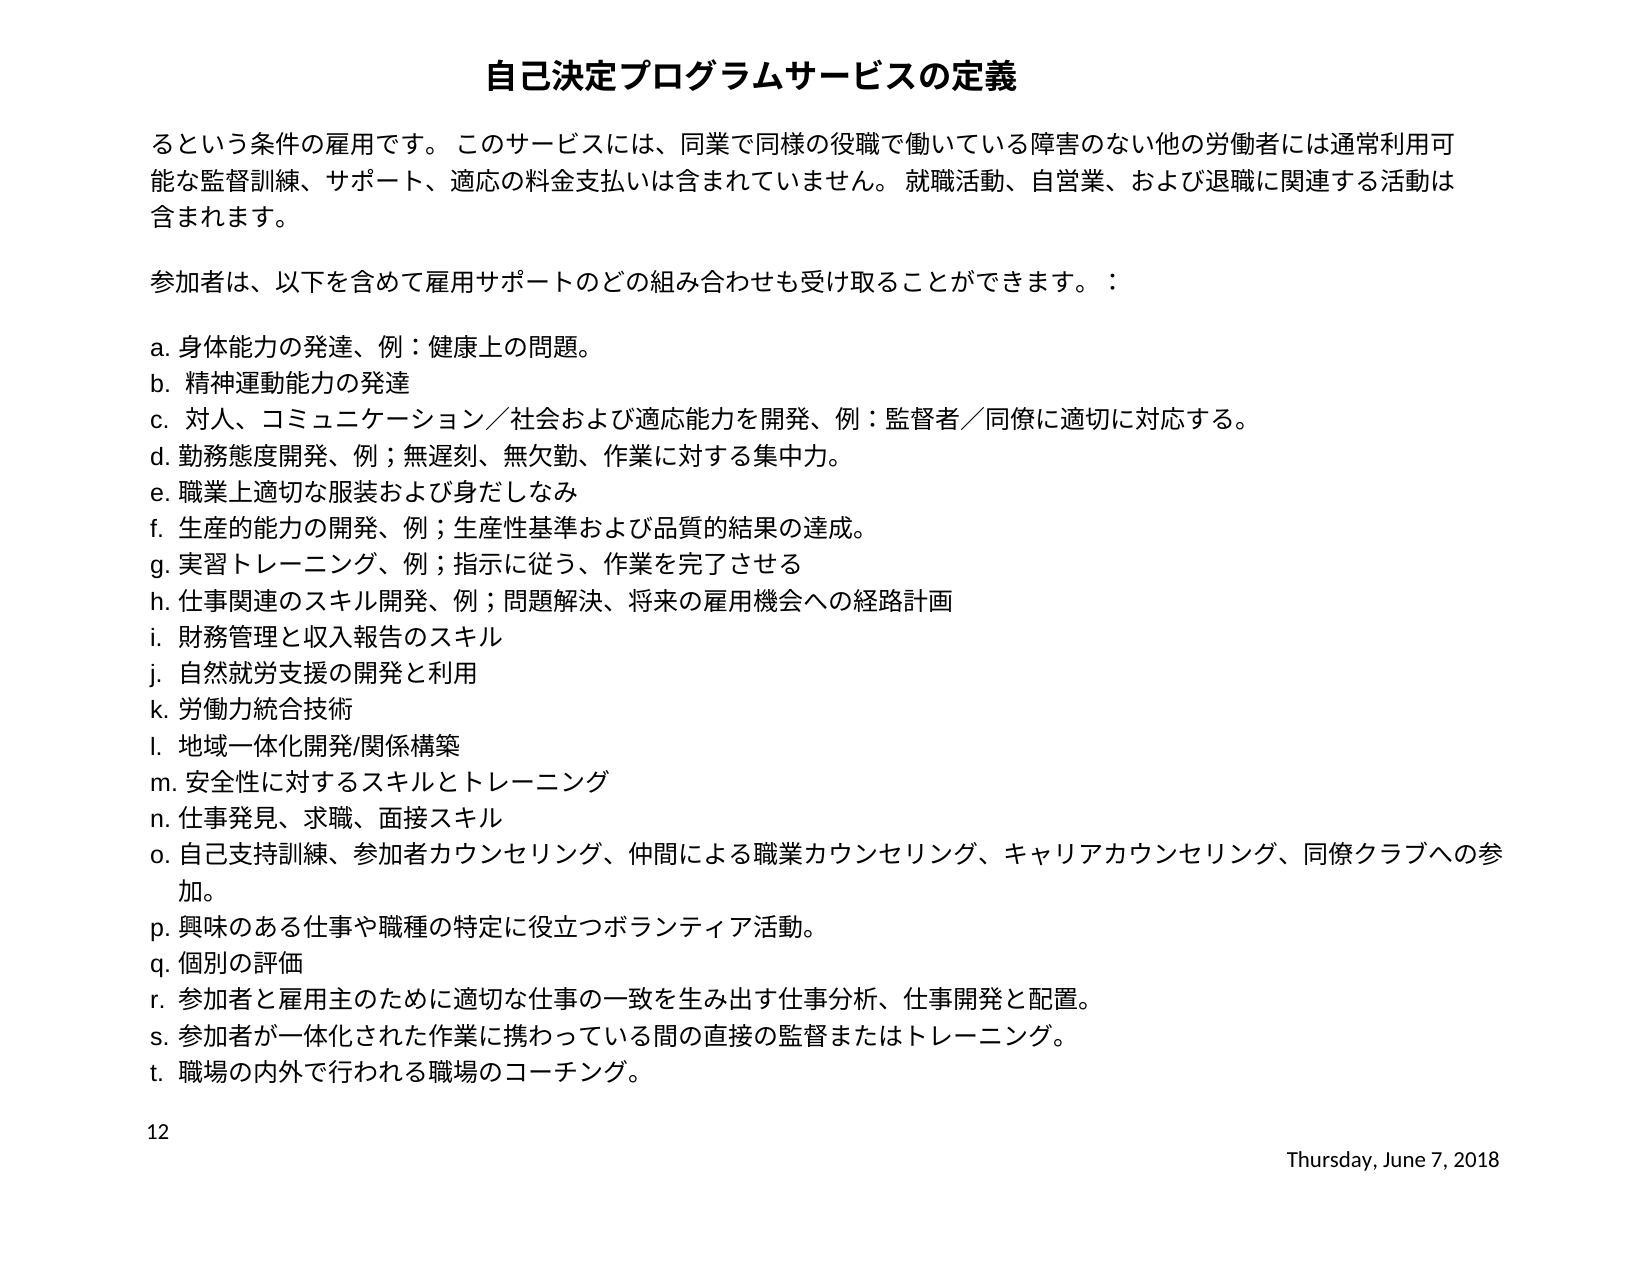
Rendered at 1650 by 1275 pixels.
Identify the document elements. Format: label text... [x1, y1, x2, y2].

list 仕事発見、求職、面接スキル [150, 799, 1510, 835]
list 安全性に対するスキルとトレーニング [150, 762, 1510, 799]
list 地域一体化開発/関係構築 [150, 726, 1510, 762]
list 興味のある仕事や職種の特定に役立つボランティア活動。 [150, 907, 1510, 944]
list 生産的能力の開発、例；生産性基準および品質的結果の達成。 [150, 509, 1510, 545]
list 精神運動能力の発達 [150, 364, 1510, 400]
list 勤務態度開発、例；無遅刻、無欠勤、作業に対する集中力。 [150, 436, 1510, 472]
list 自己支持訓練、参加者カウンセリング、仲間による職業カウンセリング、キャリアカウンセリング、同僚クラブへの参加。 [150, 835, 1510, 907]
list 個別の評価 [150, 944, 1510, 980]
text 参加者は、以下を含めて雇用サポートのどの組み合わせも受け取ることができます。： [150, 262, 1510, 299]
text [150, 125, 1471, 234]
list 財務管理と収入報告のスキル [150, 617, 1510, 654]
list 対人、コミュニケーション／社会および適応能力を開発、例：監督者／同僚に適切に対応する。 [150, 400, 1510, 436]
list 参加者が一体化された作業に携わっている間の直接の監督またはトレーニング。 [150, 1016, 1510, 1052]
list 参加者と雇用主のために適切な仕事の一致を生み出す仕事分析、仕事開発と配置。 [150, 980, 1510, 1016]
list 職業上適切な服装および身だしなみ [150, 472, 1510, 509]
list 仕事関連のスキル開発、例；問題解決、将来の雇用機会への経路計画 [150, 581, 1510, 617]
list 職場の内外で行われる職場のコーチング。 [150, 1052, 1510, 1089]
list 労働力統合技術 [150, 690, 1510, 726]
list 自然就労支援の開発と利用 [150, 654, 1510, 690]
list 実習トレーニング、例；指示に従う、作業を完了させる [150, 545, 1510, 581]
list 身体能力の発達、例：健康上の問題。 [150, 327, 1510, 364]
